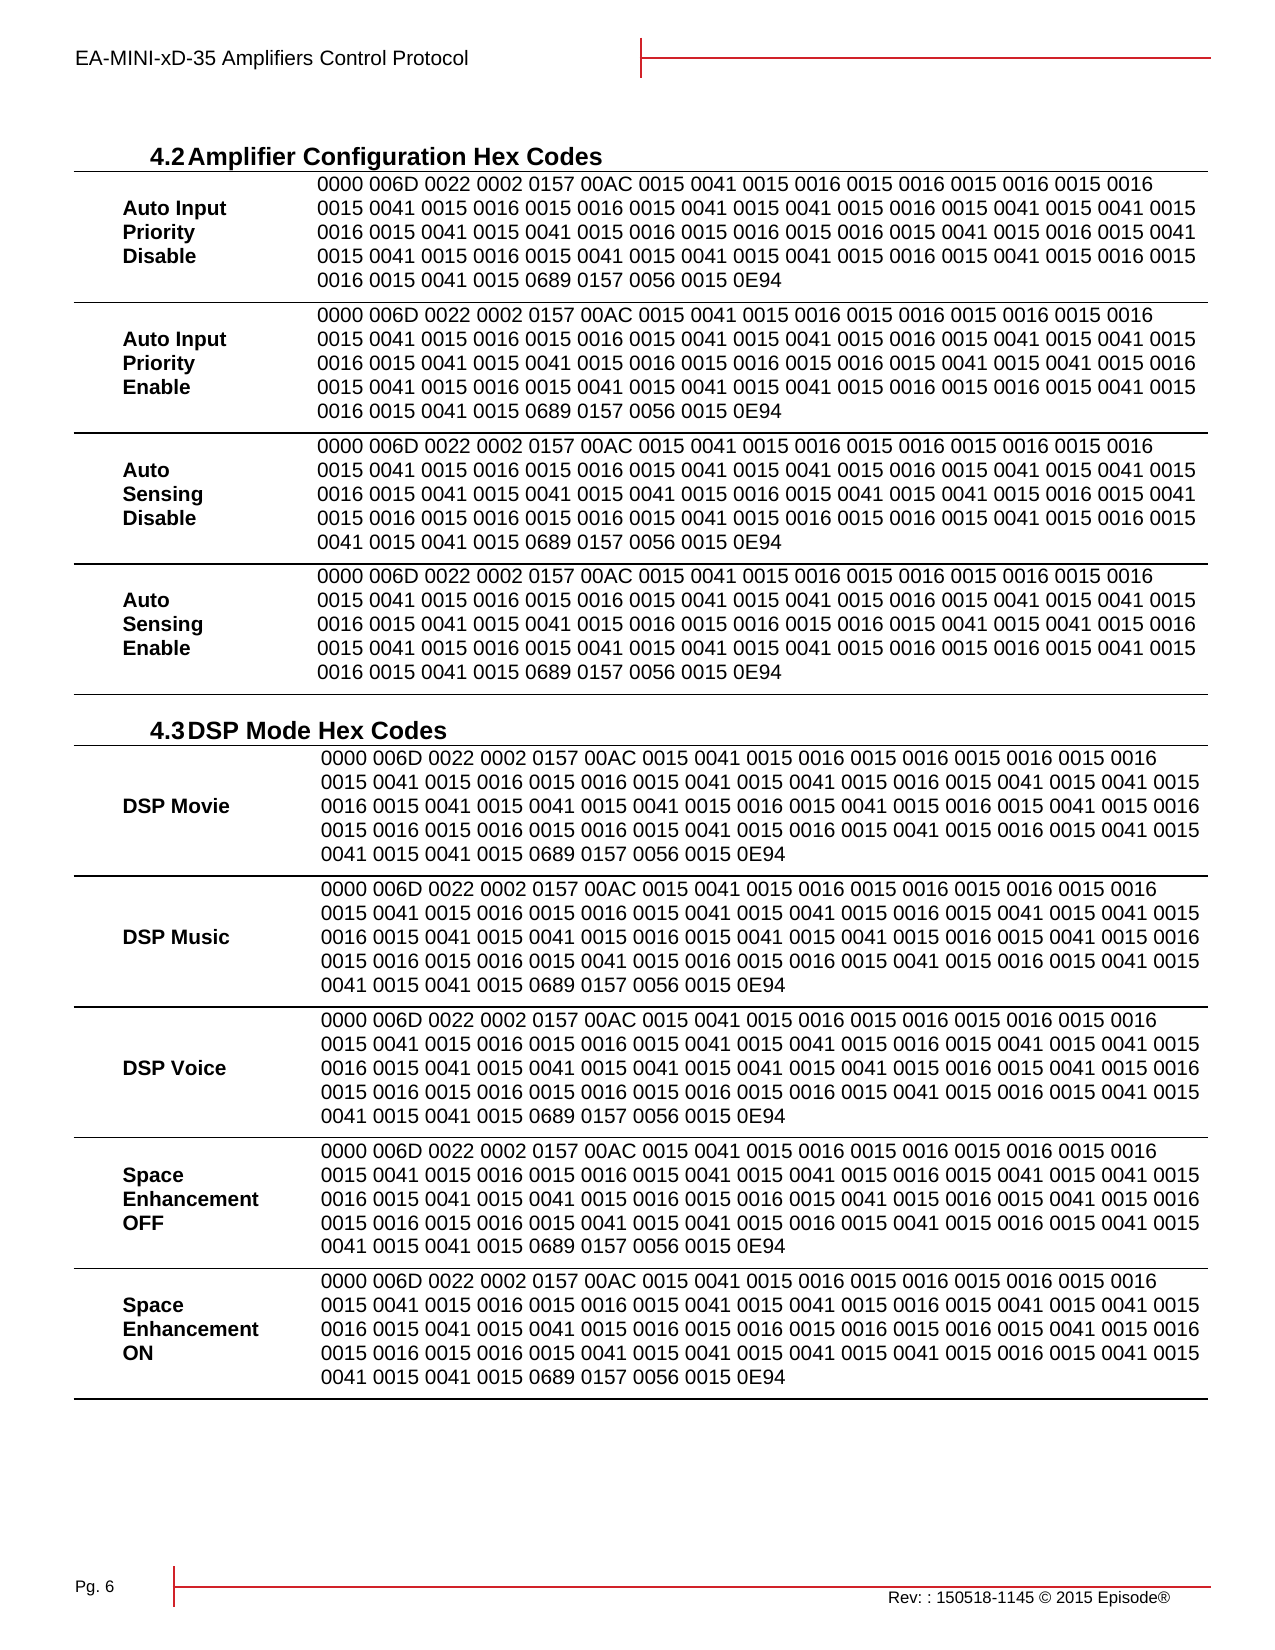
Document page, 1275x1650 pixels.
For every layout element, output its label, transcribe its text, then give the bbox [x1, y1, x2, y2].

subtitle DSP Mode Hex Codes [150, 716, 1170, 745]
subtitle Amplifier Configuration Hex Codes [150, 142, 1170, 171]
table_header 0000 006D 0022 0002 0157 00AC 0015 0041 0015 0016 0015 0016 0015 0016 0015 0016 0015 0041 0015 0016 0015 0016 0015 0041 0015 0041 0015 0016 0015 0041 0015 0041 0015 0016 0015 0041 0015 0041 0015 0016 0015 0016 0015 0016 0015 0041 0015 0016 0015 0041 0015 0041 0015 0016 0015 0041 0015 0041 0015 0041 0015 0016 0015 0041 0015 0016 0015 0016 0015 0041 0015 0689 0157 0056 0015 0E94 [289, 172, 1207, 301]
table_header DSP Movie [74, 746, 309, 875]
table_cell Auto Sensing Enable [74, 565, 289, 693]
table_cell 0000 006D 0022 0002 0157 00AC 0015 0041 0015 0016 0015 0016 0015 0016 0015 0016 0015 0041 0015 0016 0015 0016 0015 0041 0015 0041 0015 0016 0015 0041 0015 0041 0015 0016 0015 0041 0015 0041 0015 0016 0015 0016 0015 0016 0015 0016 0015 0041 0015 0016 0015 0016 0015 0016 0015 0041 0015 0041 0015 0041 0015 0041 0015 0016 0015 0041 0015 0041 0015 0041 0015 0689 0157 0056 0015 0E94 [309, 1269, 1207, 1398]
table_cell 0000 006D 0022 0002 0157 00AC 0015 0041 0015 0016 0015 0016 0015 0016 0015 0016 0015 0041 0015 0016 0015 0016 0015 0041 0015 0041 0015 0016 0015 0041 0015 0041 0015 0016 0015 0041 0015 0041 0015 0016 0015 0016 0015 0041 0015 0016 0015 0041 0015 0016 0015 0016 0015 0016 0015 0041 0015 0041 0015 0016 0015 0041 0015 0016 0015 0041 0015 0041 0015 0041 0015 0689 0157 0056 0015 0E94 [309, 1138, 1207, 1268]
table_cell 0000 006D 0022 0002 0157 00AC 0015 0041 0015 0016 0015 0016 0015 0016 0015 0016 0015 0041 0015 0016 0015 0016 0015 0041 0015 0041 0015 0016 0015 0041 0015 0041 0015 0016 0015 0041 0015 0041 0015 0016 0015 0016 0015 0016 0015 0041 0015 0041 0015 0016 0015 0041 0015 0016 0015 0041 0015 0041 0015 0041 0015 0016 0015 0016 0015 0041 0015 0016 0015 0041 0015 0689 0157 0056 0015 0E94 [289, 565, 1207, 693]
table_cell 0000 006D 0022 0002 0157 00AC 0015 0041 0015 0016 0015 0016 0015 0016 0015 0016 0015 0041 0015 0016 0015 0016 0015 0041 0015 0041 0015 0016 0015 0041 0015 0041 0015 0016 0015 0041 0015 0041 0015 0041 0015 0016 0015 0041 0015 0041 0015 0016 0015 0041 0015 0016 0015 0016 0015 0016 0015 0041 0015 0016 0015 0016 0015 0041 0015 0016 0015 0041 0015 0041 0015 0689 0157 0056 0015 0E94 [289, 434, 1207, 563]
table_header 0000 006D 0022 0002 0157 00AC 0015 0041 0015 0016 0015 0016 0015 0016 0015 0016 0015 0041 0015 0016 0015 0016 0015 0041 0015 0041 0015 0016 0015 0041 0015 0041 0015 0016 0015 0041 0015 0041 0015 0041 0015 0016 0015 0041 0015 0016 0015 0041 0015 0016 0015 0016 0015 0016 0015 0016 0015 0041 0015 0016 0015 0041 0015 0016 0015 0041 0015 0041 0015 0041 0015 0689 0157 0056 0015 0E94 [309, 746, 1207, 875]
table_cell 0000 006D 0022 0002 0157 00AC 0015 0041 0015 0016 0015 0016 0015 0016 0015 0016 0015 0041 0015 0016 0015 0016 0015 0041 0015 0041 0015 0016 0015 0041 0015 0041 0015 0016 0015 0041 0015 0041 0015 0016 0015 0041 0015 0041 0015 0016 0015 0041 0015 0016 0015 0016 0015 0016 0015 0041 0015 0016 0015 0016 0015 0041 0015 0016 0015 0041 0015 0041 0015 0041 0015 0689 0157 0056 0015 0E94 [309, 877, 1207, 1006]
table_header Auto Input Priority Disable [74, 172, 289, 301]
table_cell Space Enhancement ON [74, 1269, 309, 1398]
table_cell DSP Music [74, 877, 309, 1006]
table_cell DSP Voice [74, 1008, 309, 1137]
table_cell Auto Sensing Disable [74, 434, 289, 563]
table_cell Auto Input Priority Enable [74, 303, 289, 432]
table_cell Space Enhancement OFF [74, 1138, 309, 1268]
table_cell 0000 006D 0022 0002 0157 00AC 0015 0041 0015 0016 0015 0016 0015 0016 0015 0016 0015 0041 0015 0016 0015 0016 0015 0041 0015 0041 0015 0016 0015 0041 0015 0041 0015 0016 0015 0041 0015 0041 0015 0041 0015 0041 0015 0041 0015 0016 0015 0041 0015 0016 0015 0016 0015 0016 0015 0016 0015 0016 0015 0016 0015 0041 0015 0016 0015 0041 0015 0041 0015 0041 0015 0689 0157 0056 0015 0E94 [309, 1008, 1207, 1137]
table_cell 0000 006D 0022 0002 0157 00AC 0015 0041 0015 0016 0015 0016 0015 0016 0015 0016 0015 0041 0015 0016 0015 0016 0015 0041 0015 0041 0015 0016 0015 0041 0015 0041 0015 0016 0015 0041 0015 0041 0015 0016 0015 0016 0015 0016 0015 0041 0015 0041 0015 0016 0015 0041 0015 0016 0015 0041 0015 0041 0015 0041 0015 0016 0015 0016 0015 0041 0015 0016 0015 0041 0015 0689 0157 0056 0015 0E94 [289, 303, 1207, 432]
